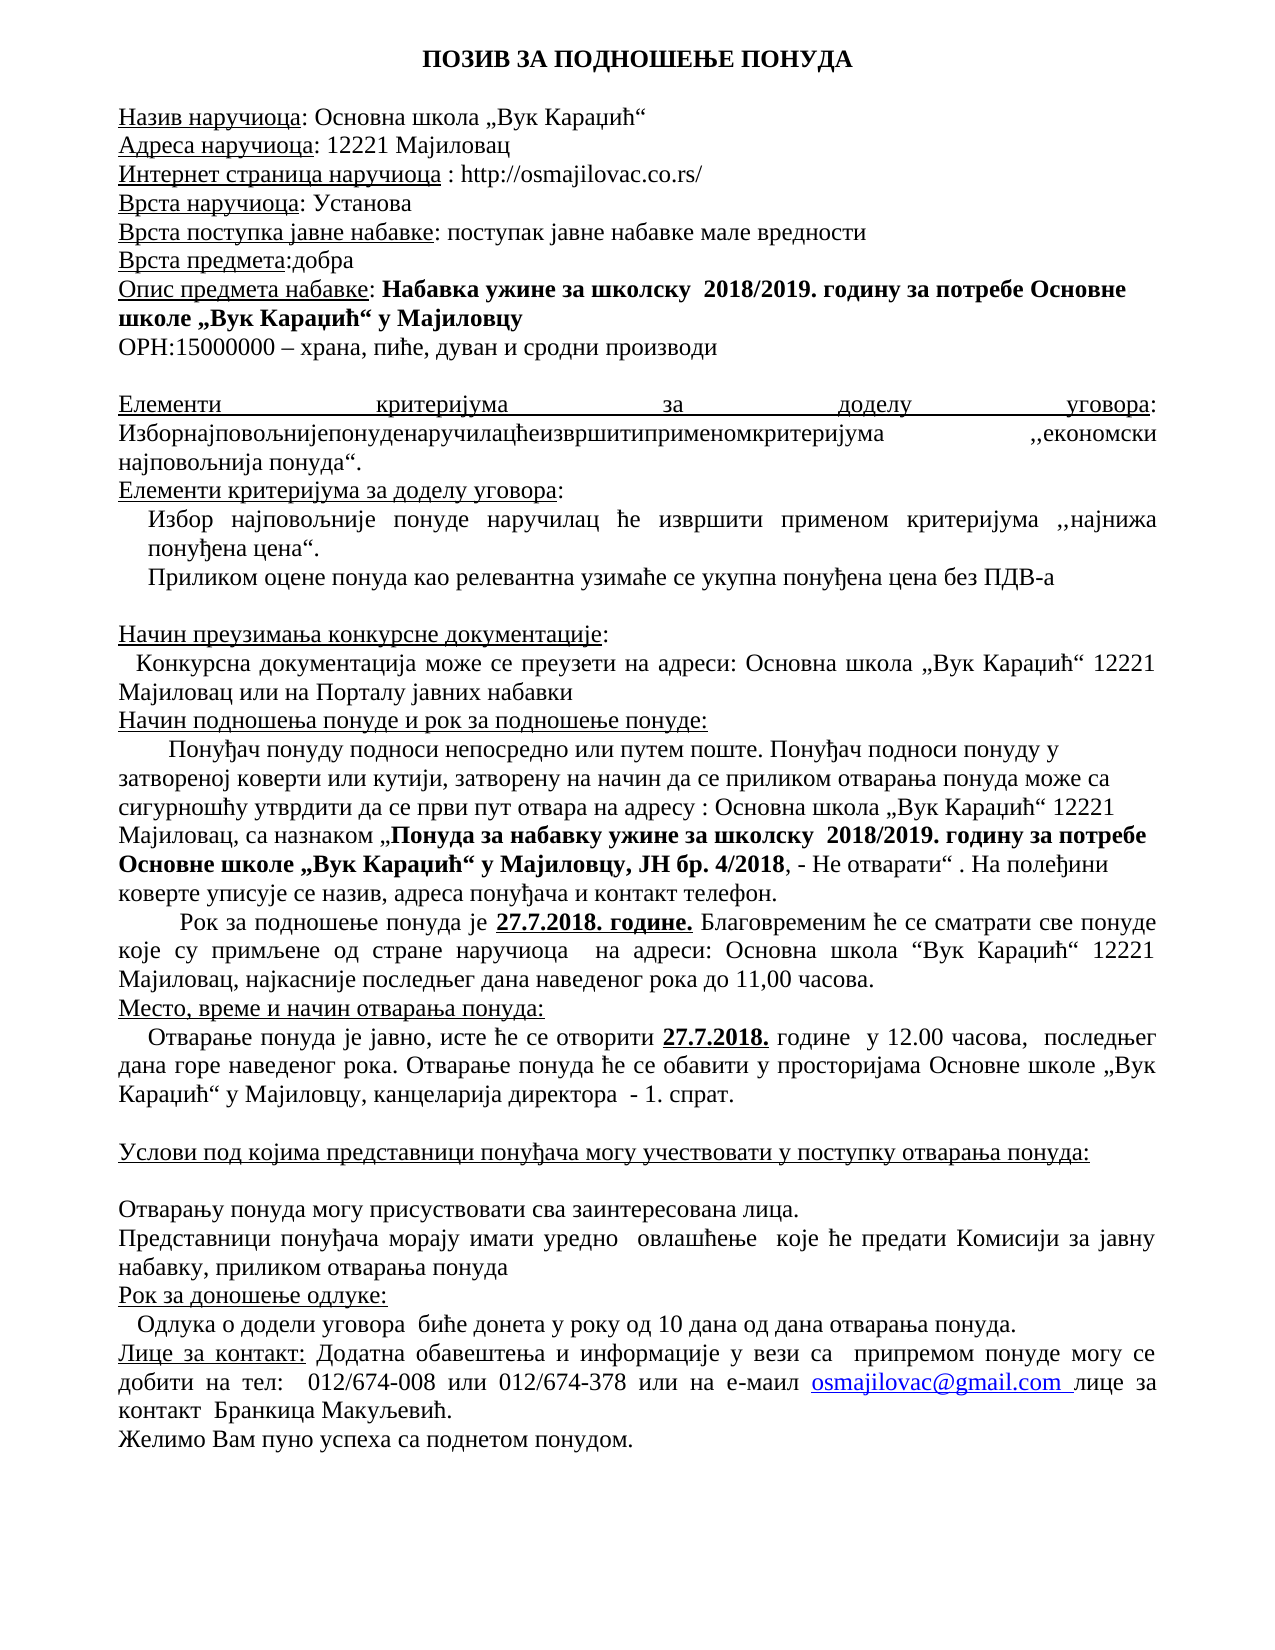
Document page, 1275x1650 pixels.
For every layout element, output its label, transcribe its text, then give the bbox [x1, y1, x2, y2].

text Представници понуђача морају имати уредно овлашћење које ће предати Комисији за јавну набавку, приликом отварања понуда [118, 1223, 1157, 1281]
text Рок за подношење понуда је 27.7.2018. године. Благовременим ће се сматрати све понуде које су примљене од стране наручиоца на адреси: Основна школа “Вук Караџић“ 12221 Мајиловац, најкасније последњег дана наведеног рока до 11,00 часова. [118, 907, 1157, 993]
text Отварање понуда је јавно, исте ће се отворити 27.7.2018. године у 12.00 часова, последњег дана горе наведеног рока. Отварање понуда ће се обавити у просторијама Основне школе „Вук Караџић“ у Мајиловцу, канцеларија директора - 1. спрат. [118, 1022, 1157, 1108]
text ПОЗИВ ЗА ПОДНОШЕЊЕ ПОНУДА [118, 44, 1157, 73]
text Врста предмета:добра [118, 246, 1157, 274]
text Избор најповољније понуде наручилац ће извршити применом критеријума ,,најнижа понуђена цена“. [148, 504, 1157, 562]
text Понуђач понуду подноси непосредно или путем поште. Понуђач подноси понуду у затвореној коверти или кутији, затворену на начин да се приликом отварања понуда може са сигурношћу утврдити да се први пут отвара на адресу : Основна школа „Вук Караџић“ 12221 Мајиловац, са назнаком „Понуда за набавку ужине за школску 2018/2019. годину за потребе Основне школе „Вук Караџић“ у Мајиловцу, ЈН бр. 4/2018, - Не отварати“ . На полеђини коверте уписује се назив, адреса понуђача и контакт телефон. [118, 734, 1157, 907]
text Начин преузимања конкурсне документације: [118, 619, 1157, 648]
text Конкурсна документација може се преузети на адреси: Основна школа „Вук Караџић“ 12221 Мајиловац или на Порталу јавних набавки [118, 648, 1157, 706]
text Желимо Вам пуно успеха са поднетом понудом. [118, 1424, 1157, 1453]
text Елементи критеријума за доделу уговора: [118, 476, 1157, 504]
text Лице за контакт: Додатна обавештења и информације у вези са припремом понуде могу се добити на тел: 012/674-008 или 012/674-378 или на е-маил osmajilovac@gmail.com лице за контакт Бранкица Макуљевић. [118, 1338, 1157, 1424]
text Место, време и начин отварања понуда: [118, 993, 1157, 1022]
text Приликом оцене понуда као релевантна узимаће се укупна понуђена цена без ПДВ-а [148, 562, 1157, 591]
text Рок за доношење одлуке: [118, 1281, 1157, 1309]
text Назив наручиоца: Основна школа „Вук Караџић“ [118, 102, 1157, 131]
text Врста наручиоца: Установа [118, 188, 1157, 217]
text Начин подношења понуде и рок за подношење понуде: [118, 706, 1157, 734]
text Елементи критеријума за доделу уговора: Изборнајповољнијепонуденаручилацћеизвршитиприменомкритеријума ,,економски најповољнија понуда“. [118, 389, 1157, 476]
text Одлука о додели уговора биће донета у року од 10 дана од дана отварања понуда. [118, 1309, 1157, 1338]
text Отварању понуда могу присуствовати сва заинтересована лица. [118, 1194, 1157, 1223]
text Адреса наручиоца: 12221 Мајиловац [118, 131, 1157, 159]
text ОРН:15000000 – храна, пиће, дуван и сродни производи [118, 332, 1157, 361]
text Врста поступка јавне набавке: поступак јавне набавке мале вредности [118, 217, 1157, 246]
text Опис предмета набавке: Набавка ужине за школску 2018/2019. годину за потребе Основне школе „Вук Караџић“ у Мајиловцу [118, 274, 1157, 332]
text Услови под којима представници понуђача могу учествовати у поступку отварања понуда: [118, 1137, 1157, 1166]
text Интернет страница наручиоца : http://osmajilovac.co.rs/ [118, 159, 1157, 188]
